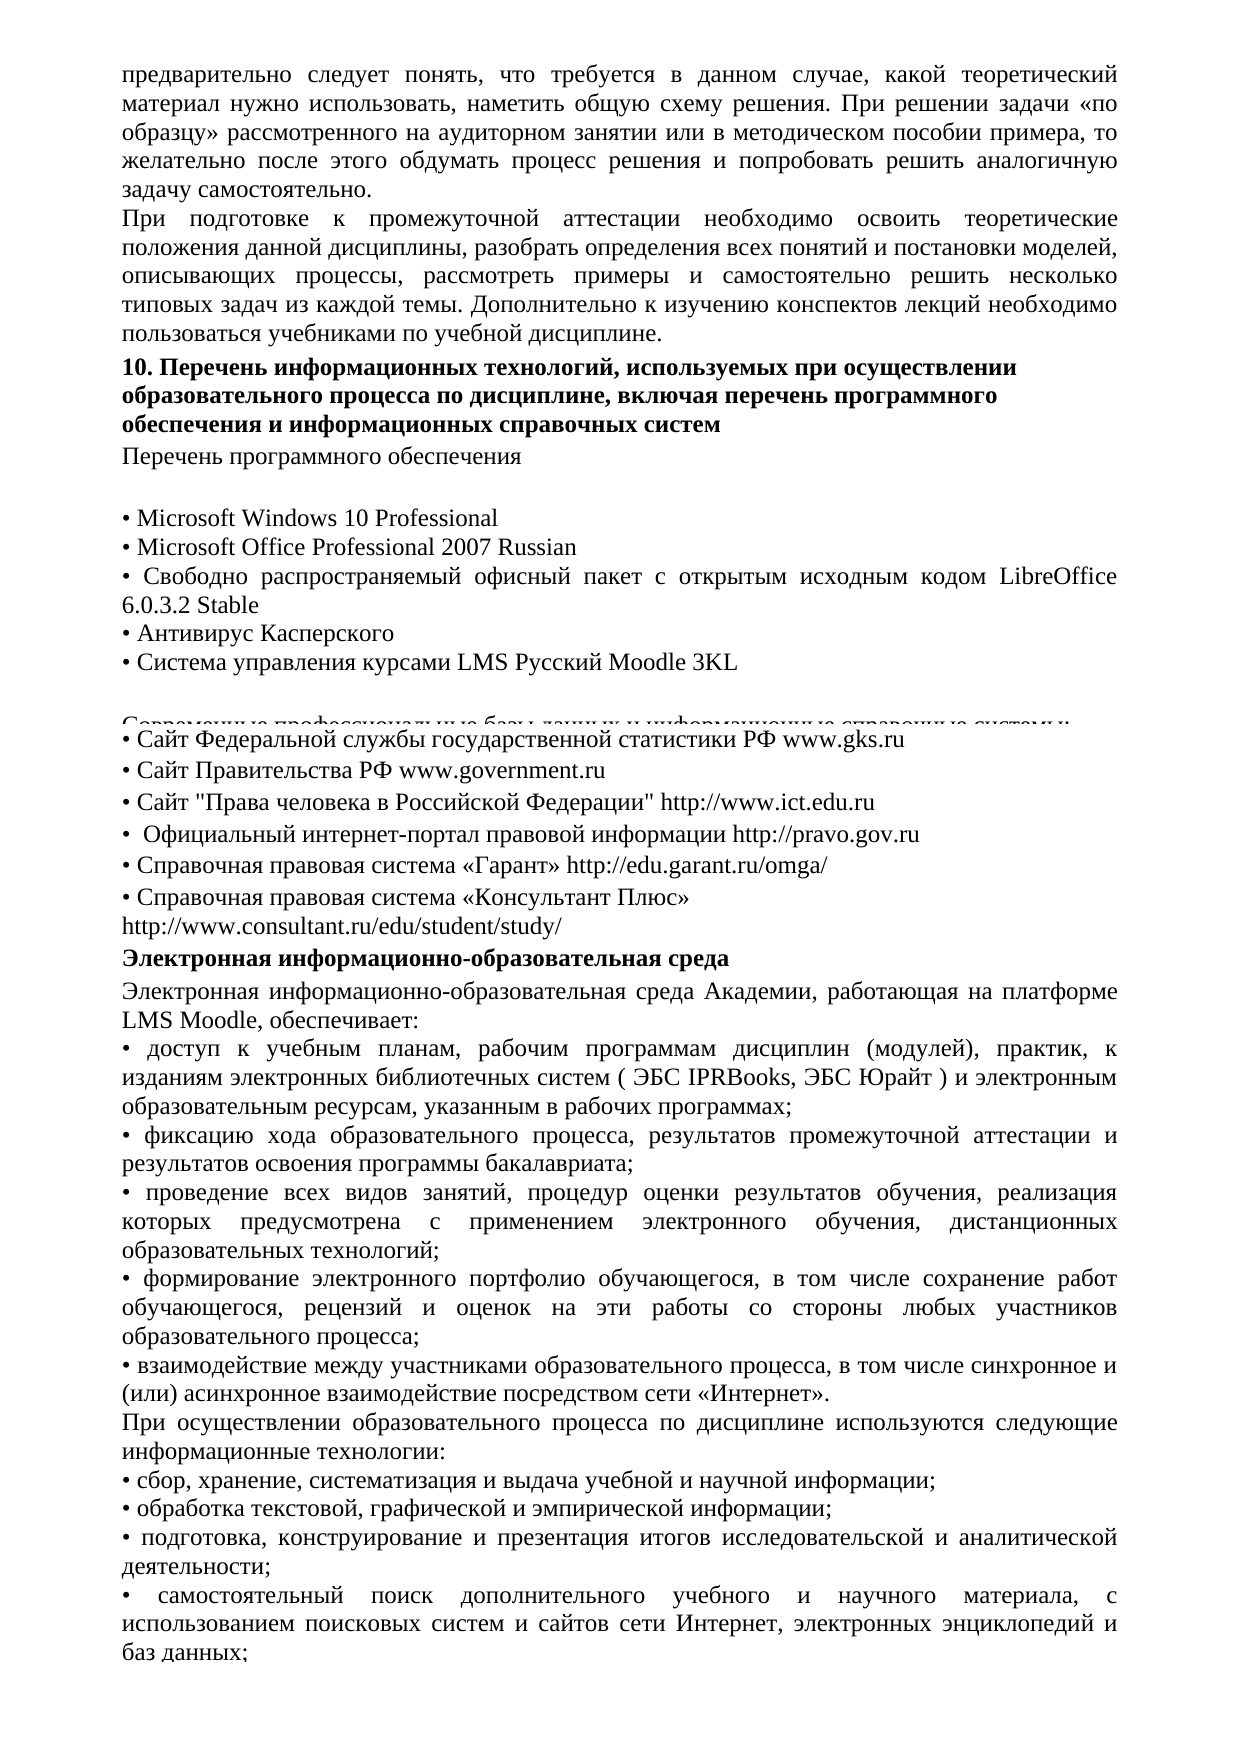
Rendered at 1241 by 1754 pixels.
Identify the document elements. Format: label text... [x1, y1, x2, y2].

table_cell Электронная информационно-образовательная среда [118, 943, 1122, 976]
table_cell • Сайт Федеральной службы государственной статистики РФ www.gks.ru [118, 724, 1122, 756]
table_cell Перечень программного обеспечения • Microsoft Windows 10 Professional • Microsoft Office Professional 2007 Russian • Cвободно распространяемый офисный пакет с открытым исходным кодом LibreOffice 6.0.3.2 Stable • Антивирус Касперского • Cистема управления курсами LMS Русский Moodle 3KL Современные профессиональные базы данных и информационные справочные системы: [118, 441, 1122, 724]
table_header предварительно следует понять, что требуется в данном случае, какой теоретический материал нужно использовать, наметить общую схему решения. При решении задачи «по образцу» рассмотренного на аудиторном занятии или в методическом пособии примера, то желательно после этого обдумать процесс решения и попробовать решить аналогичную задачу самостоятельно. При подготовке к промежуточной аттестации необходимо освоить теоретические положения данной дисциплины, разобрать определения всех понятий и постановки моделей, описывающих процессы, рассмотреть примеры и самостоятельно решить несколько типовых задач из каждой темы. Дополнительно к изучению конспектов лекций необходимо пользоваться учебниками по учебной дисциплине. [118, 59, 1122, 352]
table_cell Электронная информационно-образовательная среда Академии, работающая на платформе LMS Moodle, обеспечивает: • доступ к учебным планам, рабочим программам дисциплин (модулей), практик, к изданиям электронных библиотечных систем ( ЭБС IPRBooks, ЭБС Юрайт ) и электронным образовательным ресурсам, указанным в рабочих программах; • фиксацию хода образовательного процесса, результатов промежуточной аттестации и результатов освоения программы бакалавриата; • проведение всех видов занятий, процедур оценки результатов обучения, реализация которых предусмотрена с применением электронного обучения, дистанционных образовательных технологий; • формирование электронного портфолио обучающегося, в том числе сохранение работ обучающегося, рецензий и оценок на эти работы со стороны любых участников образовательного процесса; • взаимодействие между участниками образовательного процесса, в том числе синхронное и (или) асинхронное взаимодействие посредством сети «Интернет». При осуществлении образовательного процесса по дисциплине используются следующие информационные технологии: • сбор, хранение, систематизация и выдача учебной и научной информации; • обработка текстовой, графической и эмпирической информации; • подготовка, конструирование и презентация итогов исследовательской и аналитической деятельности; • самостоятельный поиск дополнительного учебного и научного материала, с использованием поисковых систем и сайтов сети Интернет, электронных энциклопедий и баз данных; [118, 976, 1122, 1662]
table_cell • Сайт Правительства РФ www.government.ru [118, 756, 1122, 787]
table_cell 10. Перечень информационных технологий, используемых при осуществлении образовательного процесса по дисциплине, включая перечень программного обеспечения и информационных справочных систем [118, 352, 1122, 441]
table_cell • Официальный интернет-портал правовой информации http://pravo.gov.ru [118, 819, 1122, 851]
table_cell • Справочная правовая система «Гарант» http://edu.garant.ru/omga/ [118, 851, 1122, 882]
table_cell • Сайт "Права человека в Российской Федерации" http://www.ict.edu.ru [118, 787, 1122, 819]
table_cell • Справочная правовая система «Консультант Плюс» http://www.consultant.ru/edu/student/study/ [118, 882, 1122, 943]
